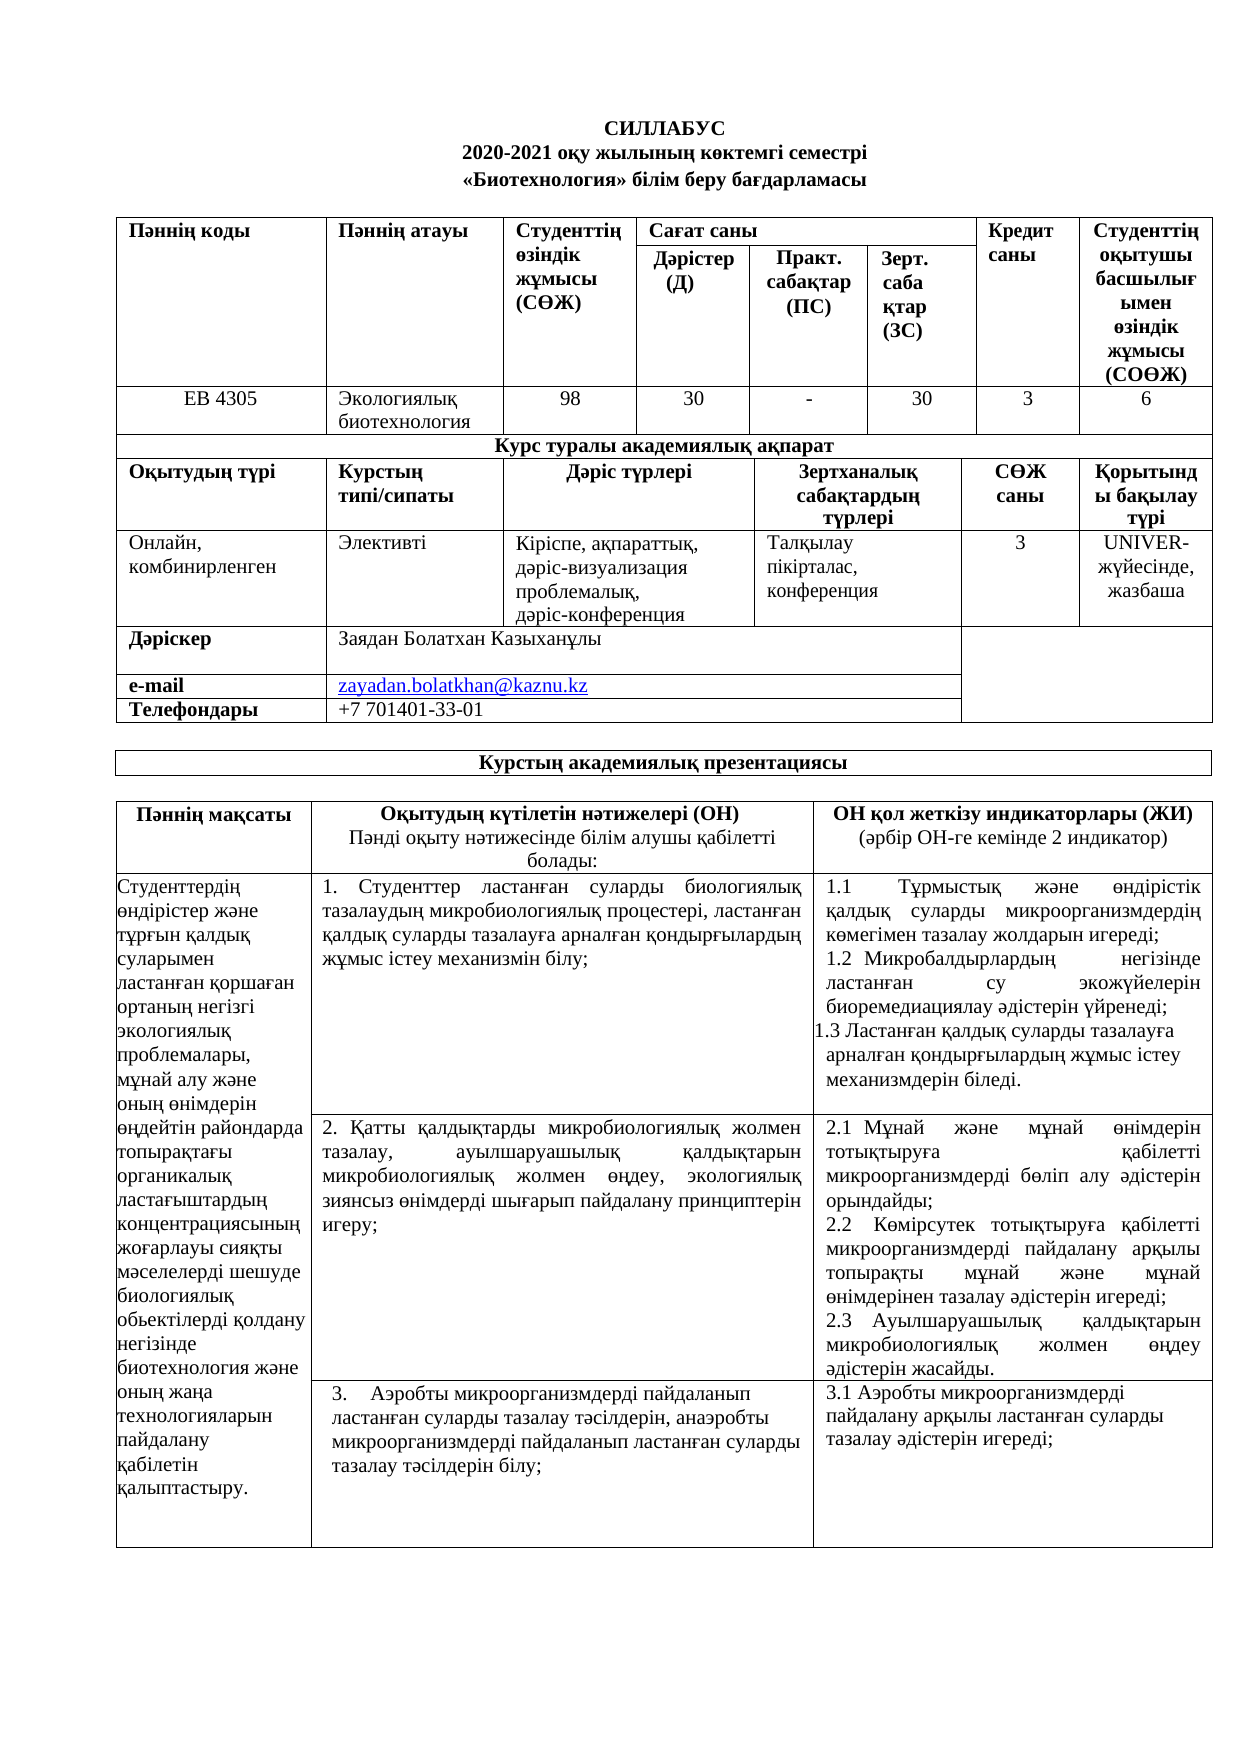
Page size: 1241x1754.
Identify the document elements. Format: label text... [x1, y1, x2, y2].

table_cell EB 4305 [117, 387, 326, 434]
table_cell 2. Қатты қалдықтарды микробиологиялық жолмен тазалау, ауылшаруашылық қалдықтарын микробиологиялық жолмен өңдеу, экологиялық зиянсыз өнімдерді шығарып пайдалану принциптерін игеру; [312, 1115, 813, 1380]
table_cell 3.1 Аэробты микроорганизмдерді пайдалану арқылы ластанған суларды тазалау әдістерін игереді; [814, 1381, 1212, 1547]
table_cell 3 [962, 531, 1079, 626]
table_cell 1. Студенттер ластанған суларды биологиялық тазалаудың микробиологиялық процестері, ластанған қалдық суларды тазалауға арналған қондырғылардың жұмыс істеу механизмін білу; [312, 874, 813, 1114]
table_header Пәннің атауы [327, 218, 503, 386]
table_cell Курс туралы академиялық ақпарат [117, 435, 1212, 458]
table_cell 3. Аэробты микроорганизмдерді пайдаланып ластанған суларды тазалау тәсілдерін, анаэробты микроорганизмдерді пайдаланып ластанған суларды тазалау тәсілдерін білу; [312, 1381, 813, 1547]
table_cell 6 [1080, 387, 1212, 434]
subtitle СИЛЛАБУС [303, 116, 1026, 140]
table_cell Дәріс түрлері [504, 459, 754, 530]
table_cell Практ. сабақтар (ПС) [750, 246, 867, 386]
table_cell Зертханалық сабақтардың түрлері [755, 459, 961, 530]
table_header Пәннің коды [117, 218, 326, 386]
table_cell Онлайн, комбинирленген [117, 531, 326, 626]
table_cell Кіріспе, ақпараттық, дәріс-визуализация проблемалық, дәріс-конференция [504, 531, 754, 626]
table_cell zayadan.bolatkhan@kaznu.kz [327, 675, 961, 698]
table_header Студенттің оқытушы басшылығ ымен өзіндік жұмысы (СОӨЖ) [1080, 218, 1212, 386]
table_cell Дәріскер [117, 627, 326, 674]
table_cell 30 [868, 387, 976, 434]
table_header Оқытудың күтілетін нәтижелері (ОН) Пәнді оқыту нәтижесінде білім алушы қабілетті болады: [312, 802, 813, 873]
table_cell 98 [504, 387, 636, 434]
table_cell Элективті [327, 531, 503, 626]
table_cell Cтуденттердің өндiрістер және тұрғын қалдық суларымен ластанған қоршаған ортаның негізгі экологиялық проблемалары, мұнай алу және оның өнімдерін өңдейтін райондарда топырақтағы органикалық ластағыштардың концентрациясының жоғарлауы сияқты мәселелерді шешуде биологиялық обьектілерді қолдану негізінде биотехнология және оның жаңа технологияларын пайдалану қабілетін қалыптастыру. [117, 874, 311, 1547]
table_cell 3 [977, 387, 1079, 434]
table_cell Мұнай және мұнай өнімдерін тотықтыруға қабілетті микроорганизмдерді бөліп алу әдістерін орындайды; Көмірсутек тотықтыруға қабілетті микроорганизмдерді пайдалану арқылы топырақты мұнай және мұнай өнімдерінен тазалау әдістерін игереді; Ауылшаруашылық қалдықтарын микробиологиялық жолмен өңдеу әдістерін жасайды. [814, 1115, 1212, 1380]
table_cell 30 [637, 387, 749, 434]
text 2020-2021 оқу жылының көктемгі семестрі [303, 140, 1026, 164]
table_cell e-mail [117, 675, 326, 698]
table_cell Дәрістер (Д) [637, 246, 749, 386]
table_cell +7 701401-33-01 [327, 699, 961, 722]
table_cell Экологиялық биотехнология [327, 387, 503, 434]
table_header ОН қол жеткізу индикаторлары (ЖИ) (әрбір ОН-ге кемінде 2 индикатор) [814, 802, 1212, 873]
table_cell Заядан Болатхан Казыханұлы [327, 627, 961, 674]
table_cell СӨЖ саны [962, 459, 1079, 530]
table_cell Оқытудың түрі [117, 459, 326, 530]
table_header Кредит саны [977, 218, 1079, 386]
table_cell Талқылау пікірталас, конференция [755, 531, 961, 626]
table_cell UNIVER- жүйесінде, жазбаша [1080, 531, 1212, 626]
table_cell Курстың типі/сипаты [327, 459, 503, 530]
table_cell - [750, 387, 867, 434]
table_cell [962, 627, 1212, 722]
text «Биотехнология» білім беру бағдарламасы [303, 164, 1026, 193]
table_cell Қорытынд ы бақылау түрі [1080, 459, 1212, 530]
table_header Студенттің өзіндік жұмысы (СӨЖ) [504, 218, 636, 386]
table_header Сағат саны [637, 218, 976, 245]
table_header Пәннің мақсаты [117, 802, 311, 873]
table_cell Тұрмыстық және өндірістік қалдық суларды микроорганизмдердің көмегімен тазалау жолдарын игереді; Микробалдырлардың негізінде ластанған су экожүйелерін биоремедиациялау әдістерін үйренеді; 1.3 Ластанған қалдық суларды тазалауға арналған қондырғылардың жұмыс істеу механизмдерін біледі. [814, 874, 1212, 1114]
table_cell Зерт. саба қтар (ЗС) [868, 246, 976, 386]
table_cell Телефондары [117, 699, 326, 722]
